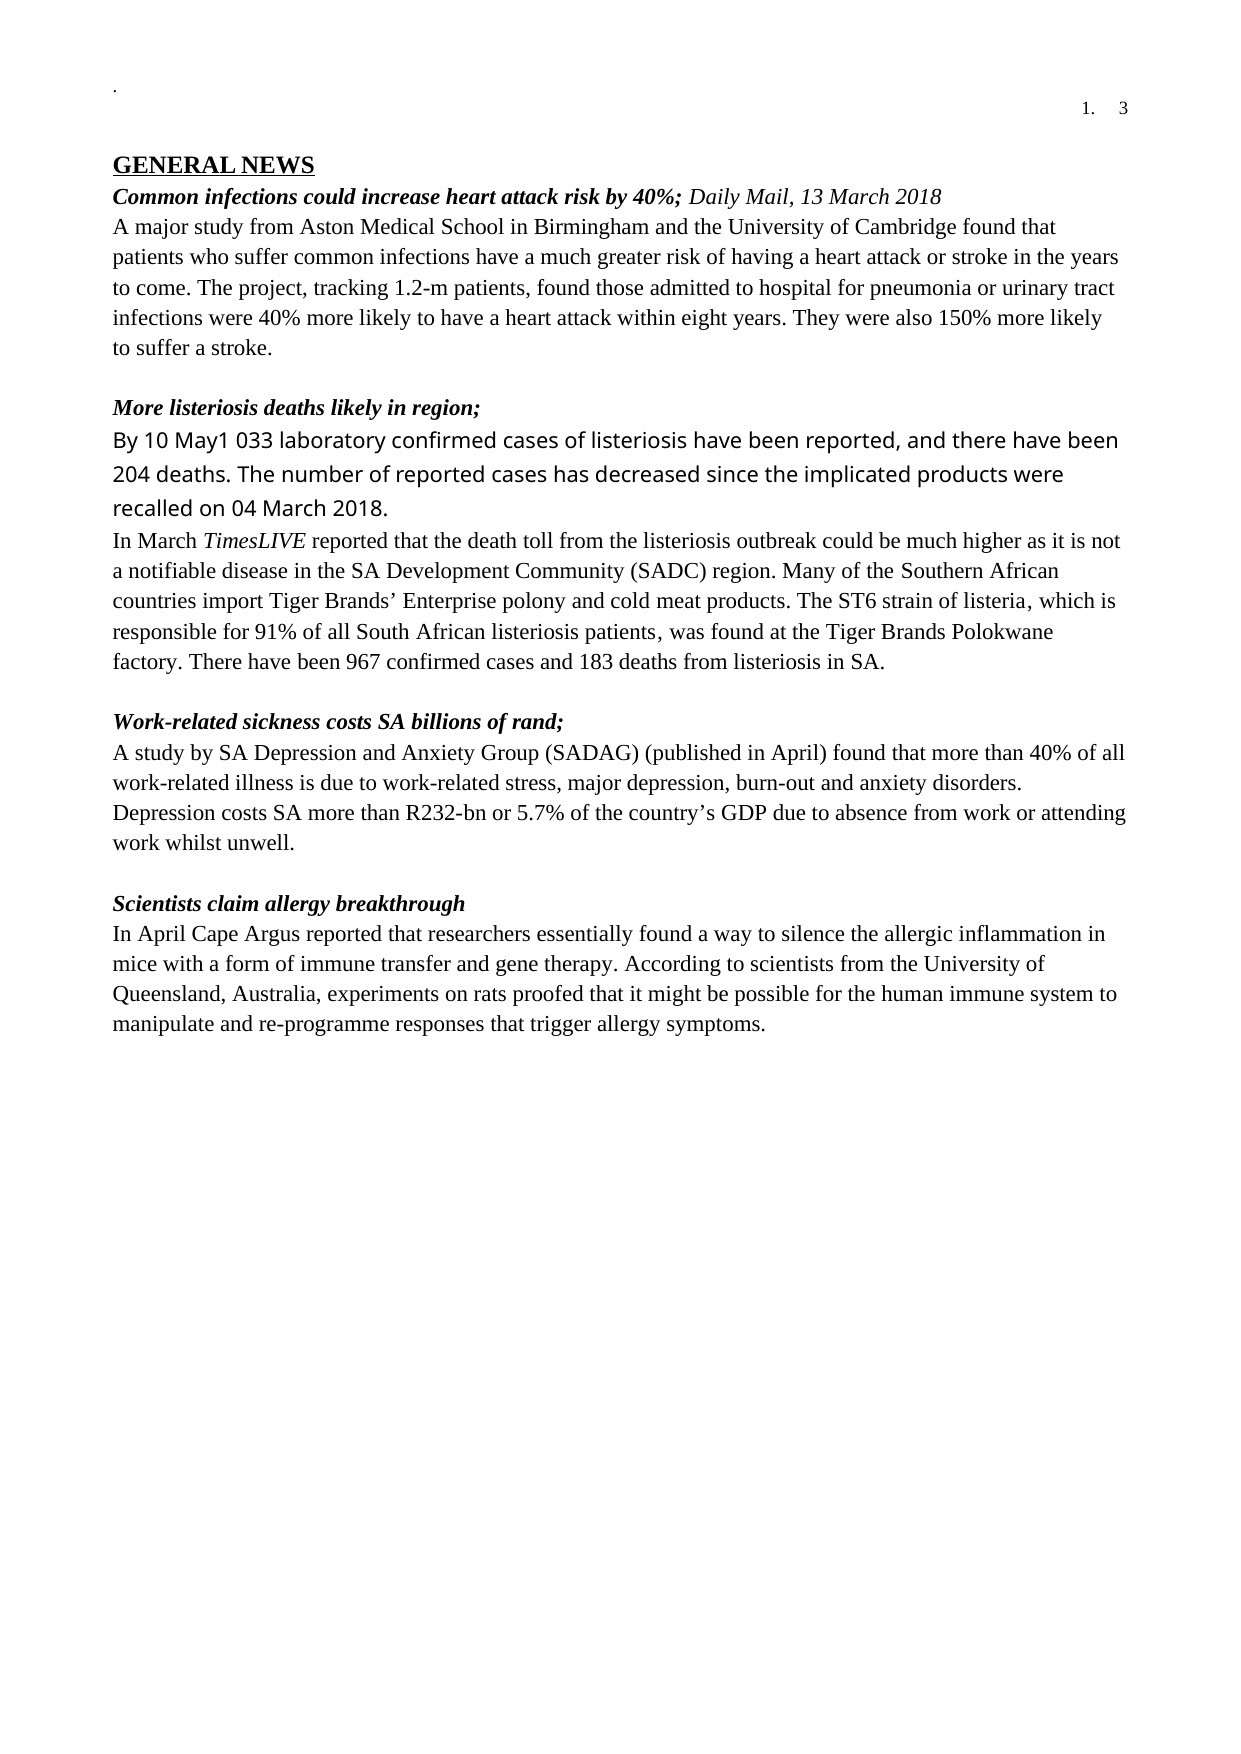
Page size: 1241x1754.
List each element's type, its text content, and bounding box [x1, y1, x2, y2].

text Work-related sickness costs SA billions of rand; A study by SA Depression and Anxiety Group (SADAG) (published in April) found that more than 40% of all work-related illness is due to work-related stress, major depression, burn-out and anxiety disorders. Depression costs SA more than R232-bn or 5.7% of the country’s GDP due to absence from work or attending work whilst unwell. [112, 708, 1128, 856]
text GENERAL NEWS [112, 150, 1128, 179]
text to suffer a stroke. [112, 334, 1128, 360]
text A major study from Aston Medical School in Birmingham and the University of Cambridge found that patients who suffer common infections have a much greater risk of having a heart attack or stroke in the years to come. The project, tracking 1.2-m patients, found those admitted to hospital for pneumonia or urinary tract infections were 40% more likely to have a heart attack within eight years. They were also 150% more likely [112, 213, 1128, 330]
text In March TimesLIVE reported that the death toll from the listeriosis outbreak could be much higher as it is not a notifiable disease in the SA Development Community (SADC) region. Many of the Southern African countries import Tiger Brands’ Enterprise polony and cold meat products. The ST6 strain of listeria‚ which is responsible for 91% of all South African listeriosis patients‚ was found at the Tiger Brands Polokwane factory. There have been 967 confirmed cases and 183 deaths from listeriosis in SA. [112, 527, 1128, 674]
text By 10 May1 033 laboratory confirmed cases of listeriosis have been reported, and there have been 204 deaths. The number of reported cases has decreased since the implicated products were recalled on 04 March 2018. [112, 425, 1128, 523]
text Scientists claim allergy breakthrough [112, 890, 1128, 916]
text More listeriosis deaths likely in region; [112, 394, 1128, 421]
text In April Cape Argus reported that researchers essentially found a way to silence the allergic inflammation in mice with a form of immune transfer and gene therapy. According to scientists from the University of Queensland, Australia, experiments on rats proofed that it might be possible for the human immune system to manipulate and re-programme responses that trigger allergy symptoms. [112, 920, 1128, 1037]
text Common infections could increase heart attack risk by 40%; Daily Mail, 13 March 2018 [112, 183, 1128, 209]
